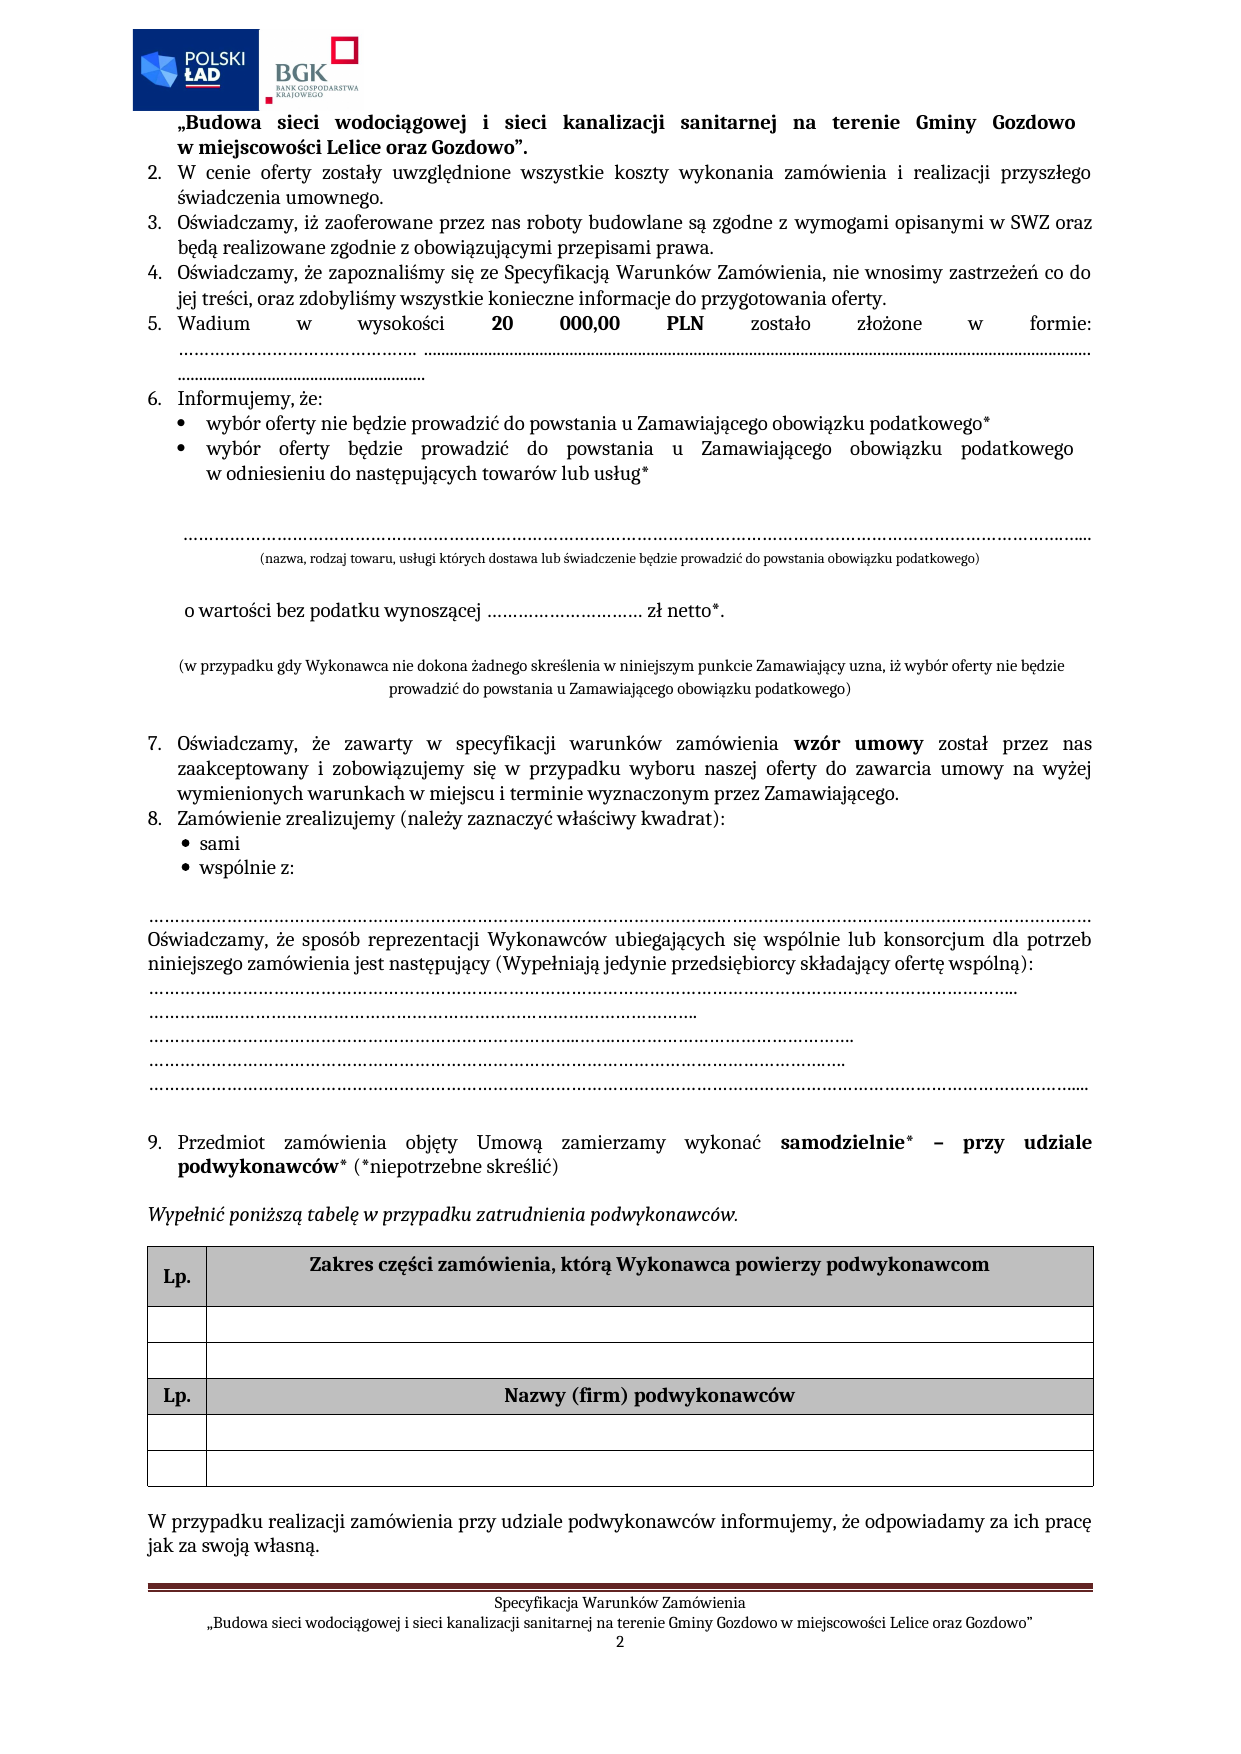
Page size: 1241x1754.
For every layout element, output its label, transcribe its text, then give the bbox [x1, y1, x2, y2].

table_cell [148, 1415, 206, 1450]
text wspólnie z: [177, 856, 1093, 879]
table_cell [148, 1307, 206, 1342]
table_cell Lp. [148, 1379, 206, 1414]
list W cenie oferty zostały uwzględnione wszystkie koszty wykonania zamówienia i realizacji przyszłego świadczenia umownego. [148, 161, 1093, 210]
table_header Lp. [148, 1247, 206, 1306]
text (w przypadku gdy Wykonawca nie dokona żadnego skreślenia w niniejszym punkcie Zamawiający uzna, iż wybór oferty nie będzie prowadzić do powstania u Zamawiającego obowiązku podatkowego) [148, 657, 1093, 699]
table_cell Nazwy (firm) podwykonawców [207, 1379, 1093, 1414]
list wybór oferty nie będzie prowadzić do powstania u Zamawiającego obowiązku podatkowego* [177, 412, 1093, 436]
table_cell [148, 1343, 206, 1378]
table_cell [207, 1343, 1093, 1378]
list Informujemy, że: [148, 387, 1093, 411]
table_cell [207, 1451, 1093, 1486]
list wybór oferty będzie prowadzić do powstania u Zamawiającego obowiązku podatkowego w odniesieniu do następujących towarów lub usług* [177, 437, 1093, 486]
text (nazwa, rodzaj towaru, usługi których dostawa lub świadczenie będzie prowadzić do powstania obowiązku podatkowego) [148, 550, 1093, 567]
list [148, 110, 1093, 159]
text o wartości bez podatku wynoszącej ………………………… zł netto*. [148, 599, 1093, 623]
text W przypadku realizacji zamówienia przy udziale podwykonawców informujemy, że odpowiadamy za ich pracę jak za swoją własną. [148, 1510, 1093, 1558]
text …………………………………………………………………………………………………………………………………………………….…... [177, 521, 1093, 545]
table_cell [148, 1451, 206, 1486]
table_cell [207, 1307, 1093, 1342]
list Oświadczamy, że zapoznaliśmy się ze Specyfikacją Warunków Zamówienia, nie wnosimy zastrzeżeń co do jej treści, oraz zdobyliśmy wszystkie konieczne informacje do przygotowania oferty. [148, 261, 1093, 310]
list Zamówienie zrealizujemy (należy zaznaczyć właściwy kwadrat): [148, 806, 1093, 830]
text ……………………………………………………………………………………………….……………………………………………………………… [148, 903, 1093, 927]
text …………………………………………………………………………………………………………………………………………………..…………...……………………………………………………………………………….………………………………………………………………………..…….……………………………………….………………………………………………………………………………………………………………….….…………………………………………………………………………………………………………………………………………………………….... [148, 975, 1093, 1095]
list Oświadczamy, że zawarty w specyfikacji warunków zamówienia wzór umowy został przez nas zaakceptowany i zobowiązujemy się w przypadku wyboru naszej oferty do zawarcia umowy na wyżej wymienionych warunkach w miejscu i terminie wyznaczonym przez Zamawiającego. [148, 731, 1093, 805]
text sami [177, 832, 1093, 856]
list Wadium w wysokości 20 000,00 PLN zostało złożone w formie:………………………………………. ...................................................................................................................................................................................................................... [148, 311, 1093, 385]
list Przedmiot zamówienia objęty Umową zamierzamy wykonać samodzielnie* – przy udziale podwykonawców* (*niepotrzebne skreślić) [148, 1131, 1093, 1179]
text Wypełnić poniższą tabelę w przypadku zatrudnienia podwykonawców. [148, 1203, 1093, 1227]
picture [132, 29, 364, 111]
list Oświadczamy, iż zaoferowane przez nas roboty budowlane są zgodne z wymogami opisanymi w SWZ oraz będą realizowane zgodnie z obowiązującymi przepisami prawa. [148, 211, 1093, 260]
text Oświadczamy, że sposób reprezentacji Wykonawców ubiegających się wspólnie lub konsorcjum dla potrzeb niniejszego zamówienia jest następujący (Wypełniają jedynie przedsiębiorcy składający ofertę wspólną): [148, 927, 1093, 975]
table_cell [207, 1415, 1093, 1450]
table_header Zakres części zamówienia, którą Wykonawca powierzy podwykonawcom [207, 1247, 1093, 1306]
